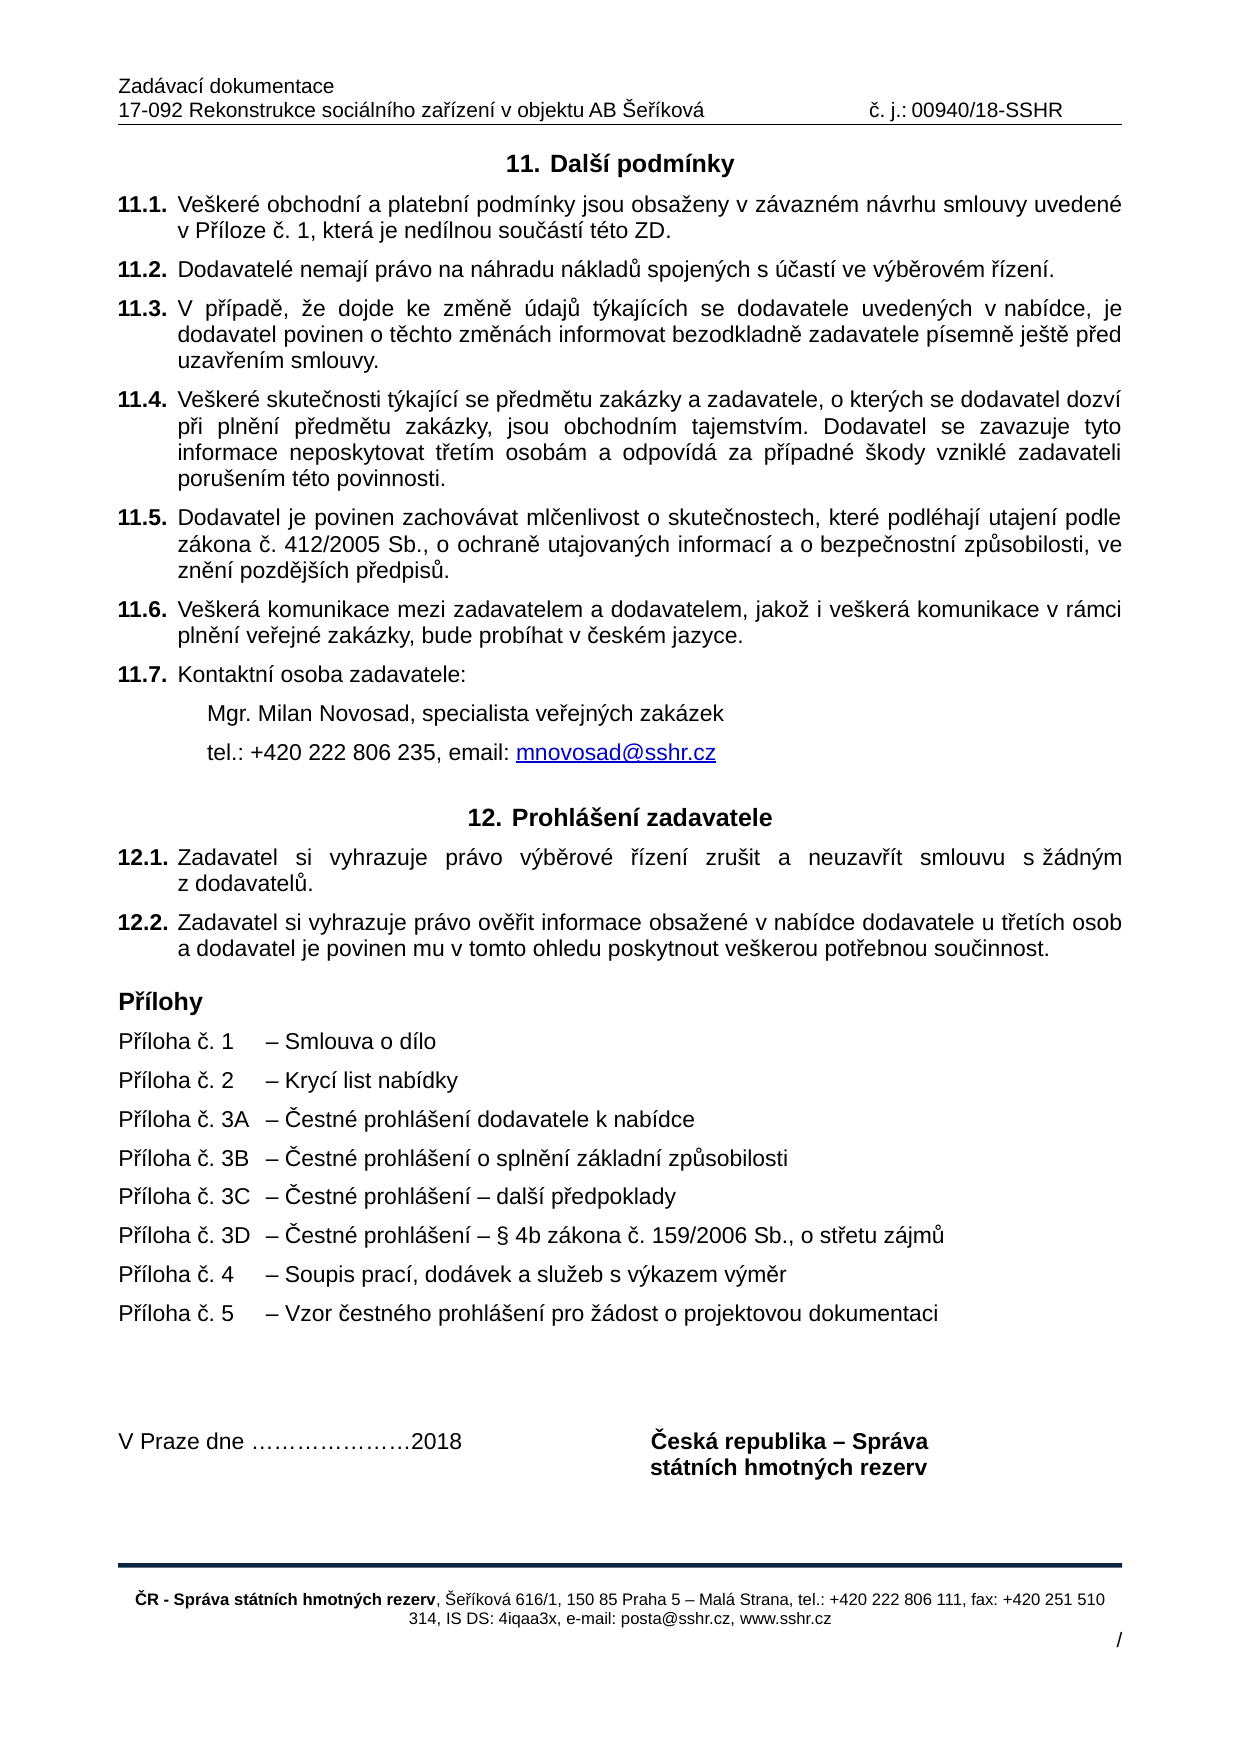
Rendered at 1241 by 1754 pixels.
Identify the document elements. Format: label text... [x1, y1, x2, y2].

subtitle Další podmínky [118, 149, 1122, 178]
list Zadavatel si vyhrazuje právo výběrové řízení zrušit a neuzavřít smlouvu s žádným z dodavatelů. [117, 844, 1122, 896]
text Příloha č. 2 – Krycí list nabídky [118, 1067, 1122, 1093]
text Příloha č. 3B – Čestné prohlášení o splnění základní způsobilosti [118, 1144, 1122, 1171]
text Příloha č. 3C – Čestné prohlášení – další předpoklady [118, 1183, 1122, 1210]
subtitle Přílohy [118, 987, 1122, 1015]
list Kontaktní osoba zadavatele: [117, 661, 1122, 687]
list Dodavatel je povinen zachovávat mlčenlivost o skutečnostech, které podléhají utajení podle zákona č. 412/2005 Sb., o ochraně utajovaných informací a o bezpečnostní způsobilosti, ve znění pozdějších předpisů. [117, 504, 1122, 583]
text Příloha č. 4 – Soupis prací, dodávek a služeb s výkazem výměr [118, 1261, 1122, 1287]
list Veškeré obchodní a platební podmínky jsou obsaženy v závazném návrhu smlouvy uvedené v Příloze č. 1, která je nedílnou součástí této ZD. [117, 191, 1122, 243]
subtitle Prohlášení zadavatele [118, 802, 1122, 831]
text Příloha č. 3D – Čestné prohlášení – § 4b zákona č. 159/2006 Sb., o střetu zájmů [118, 1222, 1122, 1248]
list Veškeré skutečnosti týkající se předmětu zakázky a zadavatele, o kterých se dodavatel dozví při plnění předmětu zakázky, jsou obchodním tajemstvím. Dodavatel se zavazuje tyto informace neposkytovat třetím osobám a odpovídá za případné škody vzniklé zadavateli porušením této povinnosti. [117, 386, 1122, 492]
list Zadavatel si vyhrazuje právo ověřit informace obsažené v nabídce dodavatele u třetích osob a dodavatel je povinen mu v tomto ohledu poskytnout veškerou potřebnou součinnost. [117, 909, 1122, 962]
text Příloha č. 1 – Smlouva o dílo [118, 1028, 1122, 1054]
list Veškerá komunikace mezi zadavatelem a dodavatelem, jakož i veškerá komunikace v rámci plnění veřejné zakázky, bude probíhat v českém jazyce. [117, 596, 1122, 648]
list V případě, že dojde ke změně údajů týkajících se dodavatele uvedených v nabídce, je dodavatel povinen o těchto změnách informovat bezodkladně zadavatele písemně ještě před uzavřením smlouvy. [117, 295, 1122, 374]
text Příloha č. 5 – Vzor čestného prohlášení pro žádost o projektovou dokumentaci [118, 1300, 1122, 1326]
text Mgr. Milan Novosad, specialista veřejných zakázek [207, 700, 1122, 726]
text státních hmotných rezerv [118, 1454, 1122, 1480]
text tel.: +420 222 806 235, email: mnovosad@sshr.cz [207, 739, 1122, 765]
text Příloha č. 3A – Čestné prohlášení dodavatele k nabídce [118, 1106, 1122, 1132]
list Dodavatelé nemají právo na náhradu nákladů spojených s účastí ve výběrovém řízení. [117, 256, 1122, 282]
text V Praze dne …………………2018 Česká republika – Správa [118, 1428, 1122, 1454]
